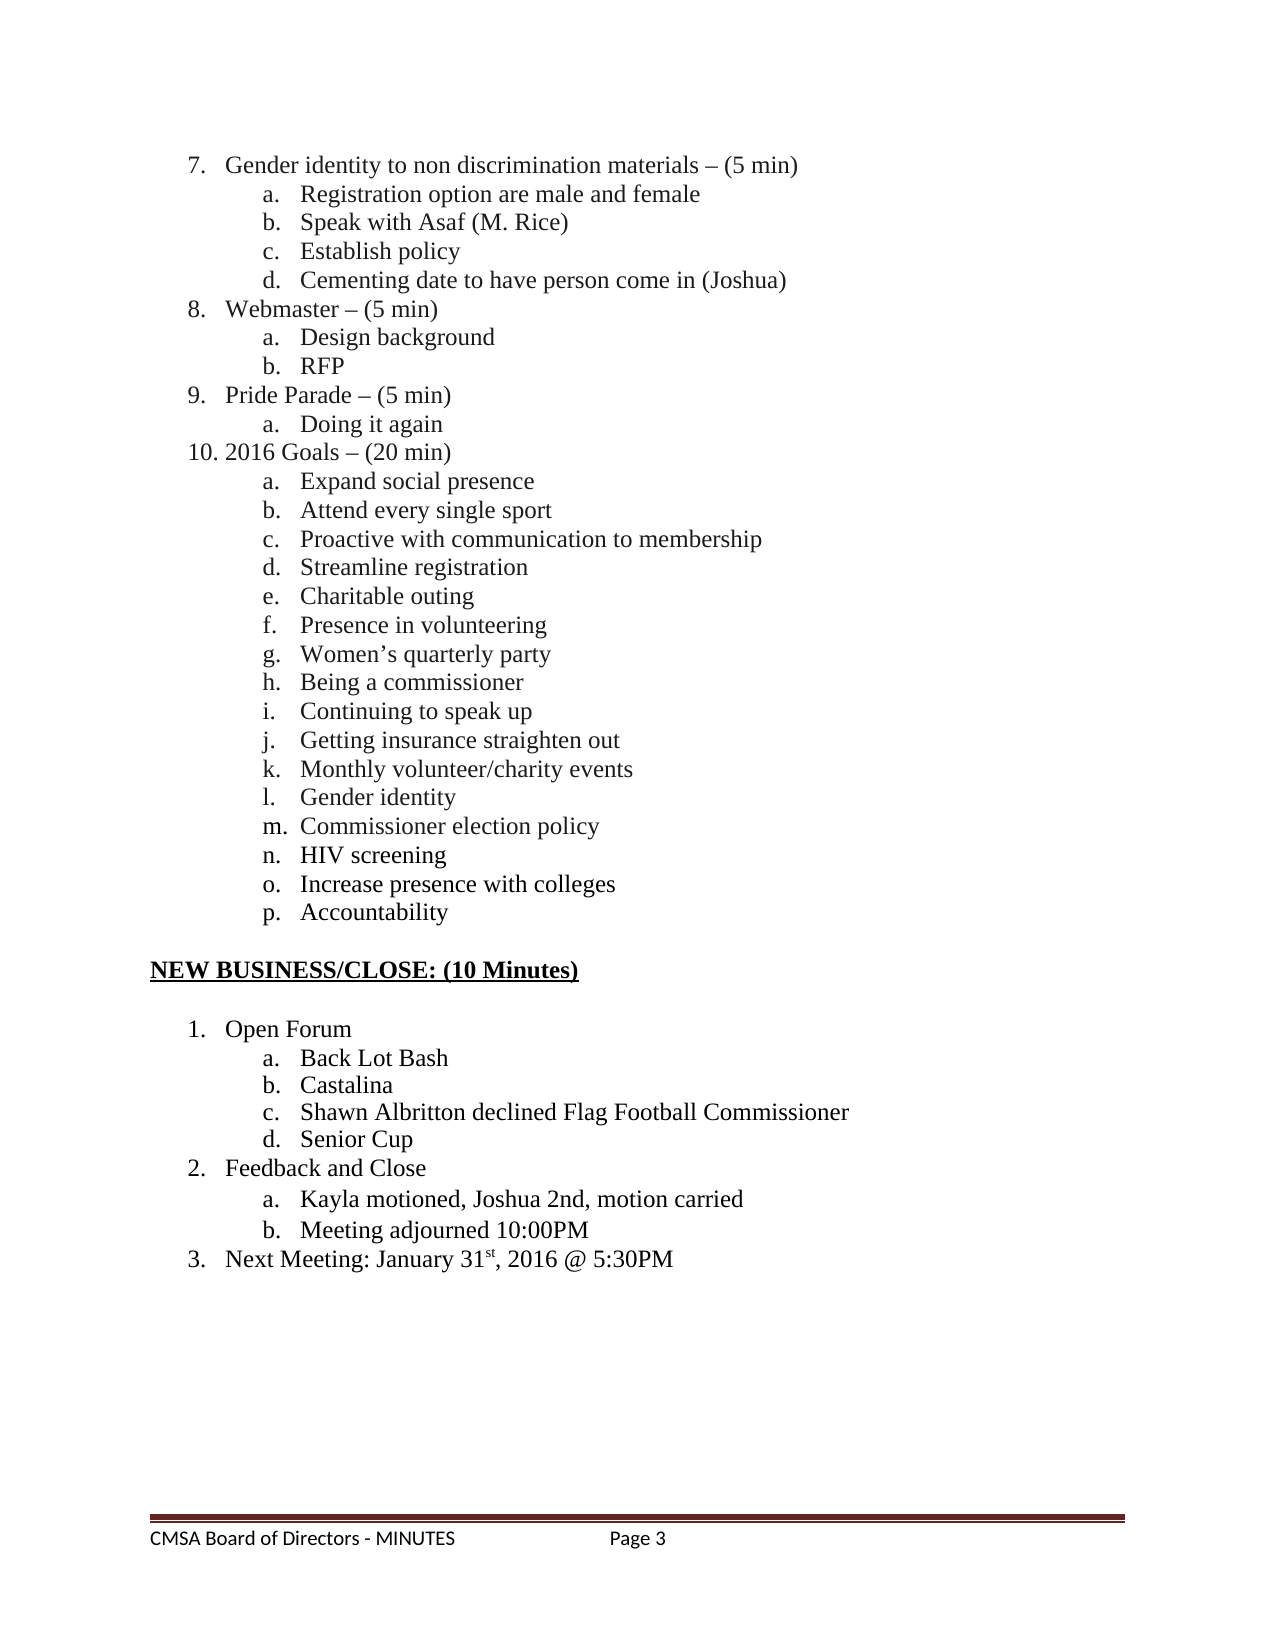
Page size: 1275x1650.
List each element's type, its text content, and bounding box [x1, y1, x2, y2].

list Gender identity to non discrimination materials – (5 min) [187, 150, 1125, 179]
list Getting insurance straighten out [262, 725, 1125, 754]
list Design background [262, 322, 1125, 351]
list Pride Parade – (5 min) [187, 380, 1125, 409]
list Back Lot Bash [262, 1044, 1125, 1072]
list Continuing to speak up [262, 696, 1125, 725]
list Kayla motioned, Joshua 2nd, motion carried [262, 1184, 1125, 1213]
list Streamline registration [262, 552, 1125, 581]
list Attend every single sport [262, 495, 1125, 524]
list 2016 Goals – (20 min) [187, 437, 1125, 466]
list HIV screening [262, 840, 1125, 869]
text NEW BUSINESS/CLOSE: (10 Minutes) [150, 957, 1125, 984]
list Establish policy [262, 236, 1125, 265]
list Registration option are male and female [262, 179, 1125, 207]
list Gender identity [262, 782, 1125, 811]
list Proactive with communication to membership [262, 524, 1125, 552]
list Accountability [262, 897, 1125, 926]
list Increase presence with colleges [262, 869, 1125, 897]
list Senior Cup [262, 1126, 1125, 1153]
list Feedback and Close [187, 1155, 1125, 1182]
list Presence in volunteering [262, 610, 1125, 639]
list Castalina [262, 1072, 1125, 1099]
list Charitable outing [262, 581, 1125, 610]
list RFP [262, 351, 1125, 380]
list Monthly volunteer/charity events [262, 754, 1125, 782]
list Webmaster – (5 min) [187, 294, 1125, 322]
list Expand social presence [262, 466, 1125, 495]
list Speak with Asaf (M. Rice) [262, 207, 1125, 236]
list Commissioner election policy [262, 811, 1125, 840]
list Being a commissioner [262, 667, 1125, 696]
list Doing it again [262, 409, 1125, 437]
list Open Forum [187, 1015, 1125, 1042]
list Meeting adjourned 10:00PM [262, 1215, 1125, 1244]
list Women’s quarterly party [262, 639, 1125, 667]
list Shawn Albritton declined Flag Football Commissioner [262, 1099, 1125, 1126]
list Cementing date to have person come in (Joshua) [262, 265, 1125, 294]
list Next Meeting: January 31st, 2016 @ 5:30PM [187, 1246, 1125, 1273]
